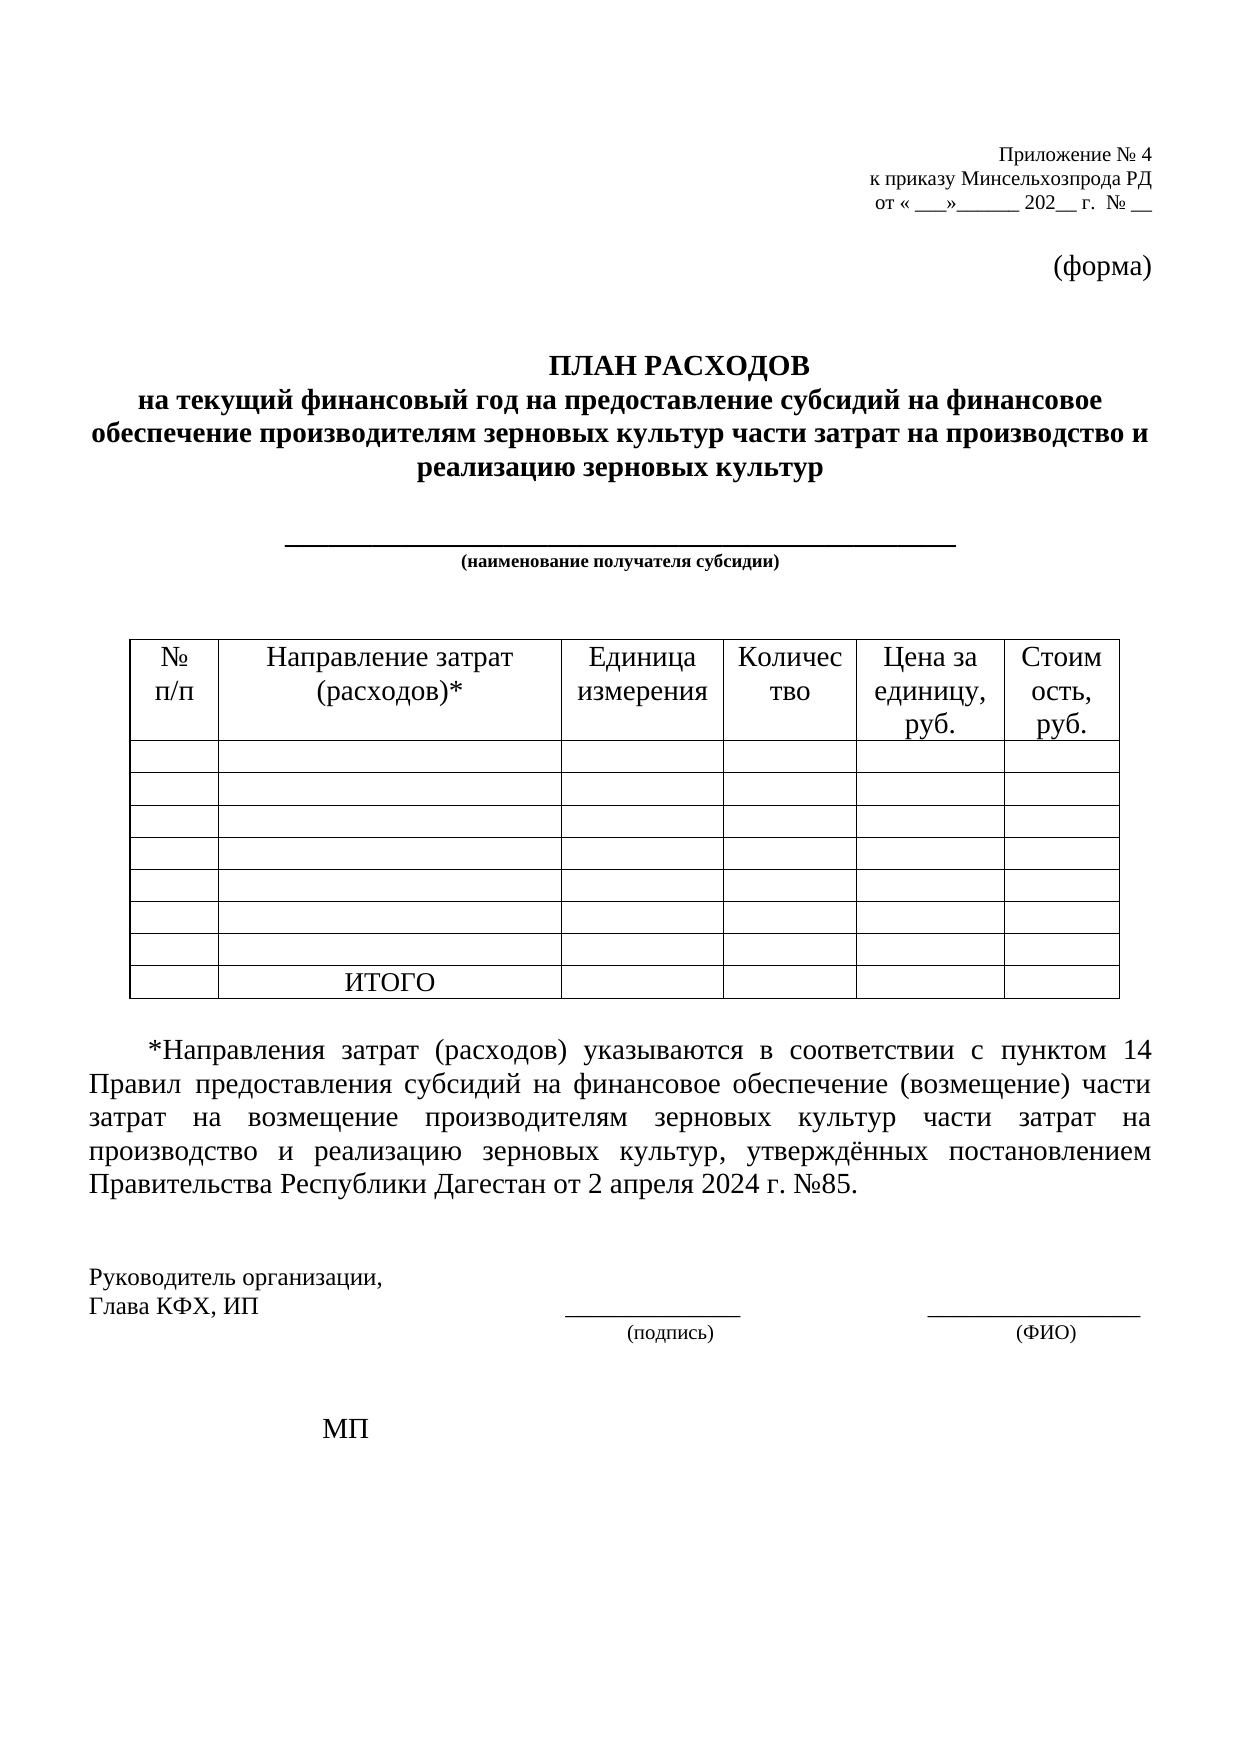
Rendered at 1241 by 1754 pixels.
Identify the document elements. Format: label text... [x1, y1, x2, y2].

table_header Количество [724, 640, 856, 740]
table_header Направление затрат (расходов)* [219, 640, 561, 740]
table_cell [562, 741, 723, 772]
table_cell [724, 934, 856, 965]
text (наименование получателя субсидии) [89, 550, 1152, 571]
table_cell [857, 741, 1004, 772]
table_cell [219, 773, 561, 804]
table_cell [724, 966, 856, 998]
table_header № п/п [131, 640, 218, 740]
table_cell [857, 870, 1004, 901]
table_cell [562, 870, 723, 901]
table_cell [131, 741, 218, 772]
table_cell [219, 838, 561, 869]
table_cell [724, 838, 856, 869]
table_cell [131, 966, 218, 998]
table_header Стоимость, руб. [1005, 640, 1119, 740]
table_header Единица измерения [562, 640, 723, 740]
table_header Цена за единицу, руб. [857, 640, 1004, 740]
table_cell [131, 902, 218, 933]
table_cell [1005, 966, 1119, 998]
table_cell [562, 902, 723, 933]
table_cell [1005, 934, 1119, 965]
table_cell [724, 870, 856, 901]
table_cell [1005, 838, 1119, 869]
text Руководитель организации, [89, 1262, 1152, 1291]
table_cell [219, 741, 561, 772]
table_cell [1005, 870, 1119, 901]
table_cell [131, 806, 218, 837]
table_cell [131, 934, 218, 965]
table_cell [857, 806, 1004, 837]
table_cell [562, 838, 723, 869]
text (форма) [89, 248, 1152, 281]
table_cell [1005, 741, 1119, 772]
table_cell [857, 902, 1004, 933]
table_cell [724, 741, 856, 772]
table_cell [131, 773, 218, 804]
text МП [89, 1411, 1152, 1444]
table_cell [857, 966, 1004, 998]
table_cell [562, 966, 723, 998]
text (подпись) (ФИО) [133, 1320, 1152, 1344]
table_cell [131, 838, 218, 869]
table_cell [857, 773, 1004, 804]
table_cell [1005, 806, 1119, 837]
table_cell [724, 773, 856, 804]
table_cell [219, 934, 561, 965]
table_cell [1005, 773, 1119, 804]
text *Направления затрат (расходов) указываются в соответствии с пунктом 14 Правил предоставления субсидий на финансовое обеспечение (возмещение) части затрат на возмещение производителям зерновых культур части затрат на производство и реализацию зерновых культур, утверждённых постановлением Правительства Республики Дагестан от 2 апреля 2024 г. №85. [89, 1032, 1152, 1200]
table_cell [724, 806, 856, 837]
table_cell [219, 902, 561, 933]
table_cell [562, 806, 723, 837]
table_cell [1005, 902, 1119, 933]
table_cell [562, 934, 723, 965]
text ПЛАН РАСХОДОВ [207, 348, 1152, 382]
table_cell [219, 806, 561, 837]
text Приложение № 4 [89, 142, 1152, 166]
table_cell ИТОГО [219, 966, 561, 998]
text Глава КФХ, ИП ______________ _________________ [89, 1291, 1152, 1320]
table_cell [857, 838, 1004, 869]
table_cell [724, 902, 856, 933]
text ______________________________________________ [89, 516, 1152, 550]
table_cell [857, 934, 1004, 965]
table_cell [562, 773, 723, 804]
text на текущий финансовый год на предоставление субсидий на финансовое обеспечение производителям зерновых культур части затрат на производство и реализацию зерновых культур [89, 382, 1152, 483]
text к приказу Минсельхозпрода РД от « ___»______ 202__ г. № __ [89, 166, 1152, 214]
table_cell [219, 870, 561, 901]
table_cell [131, 870, 218, 901]
